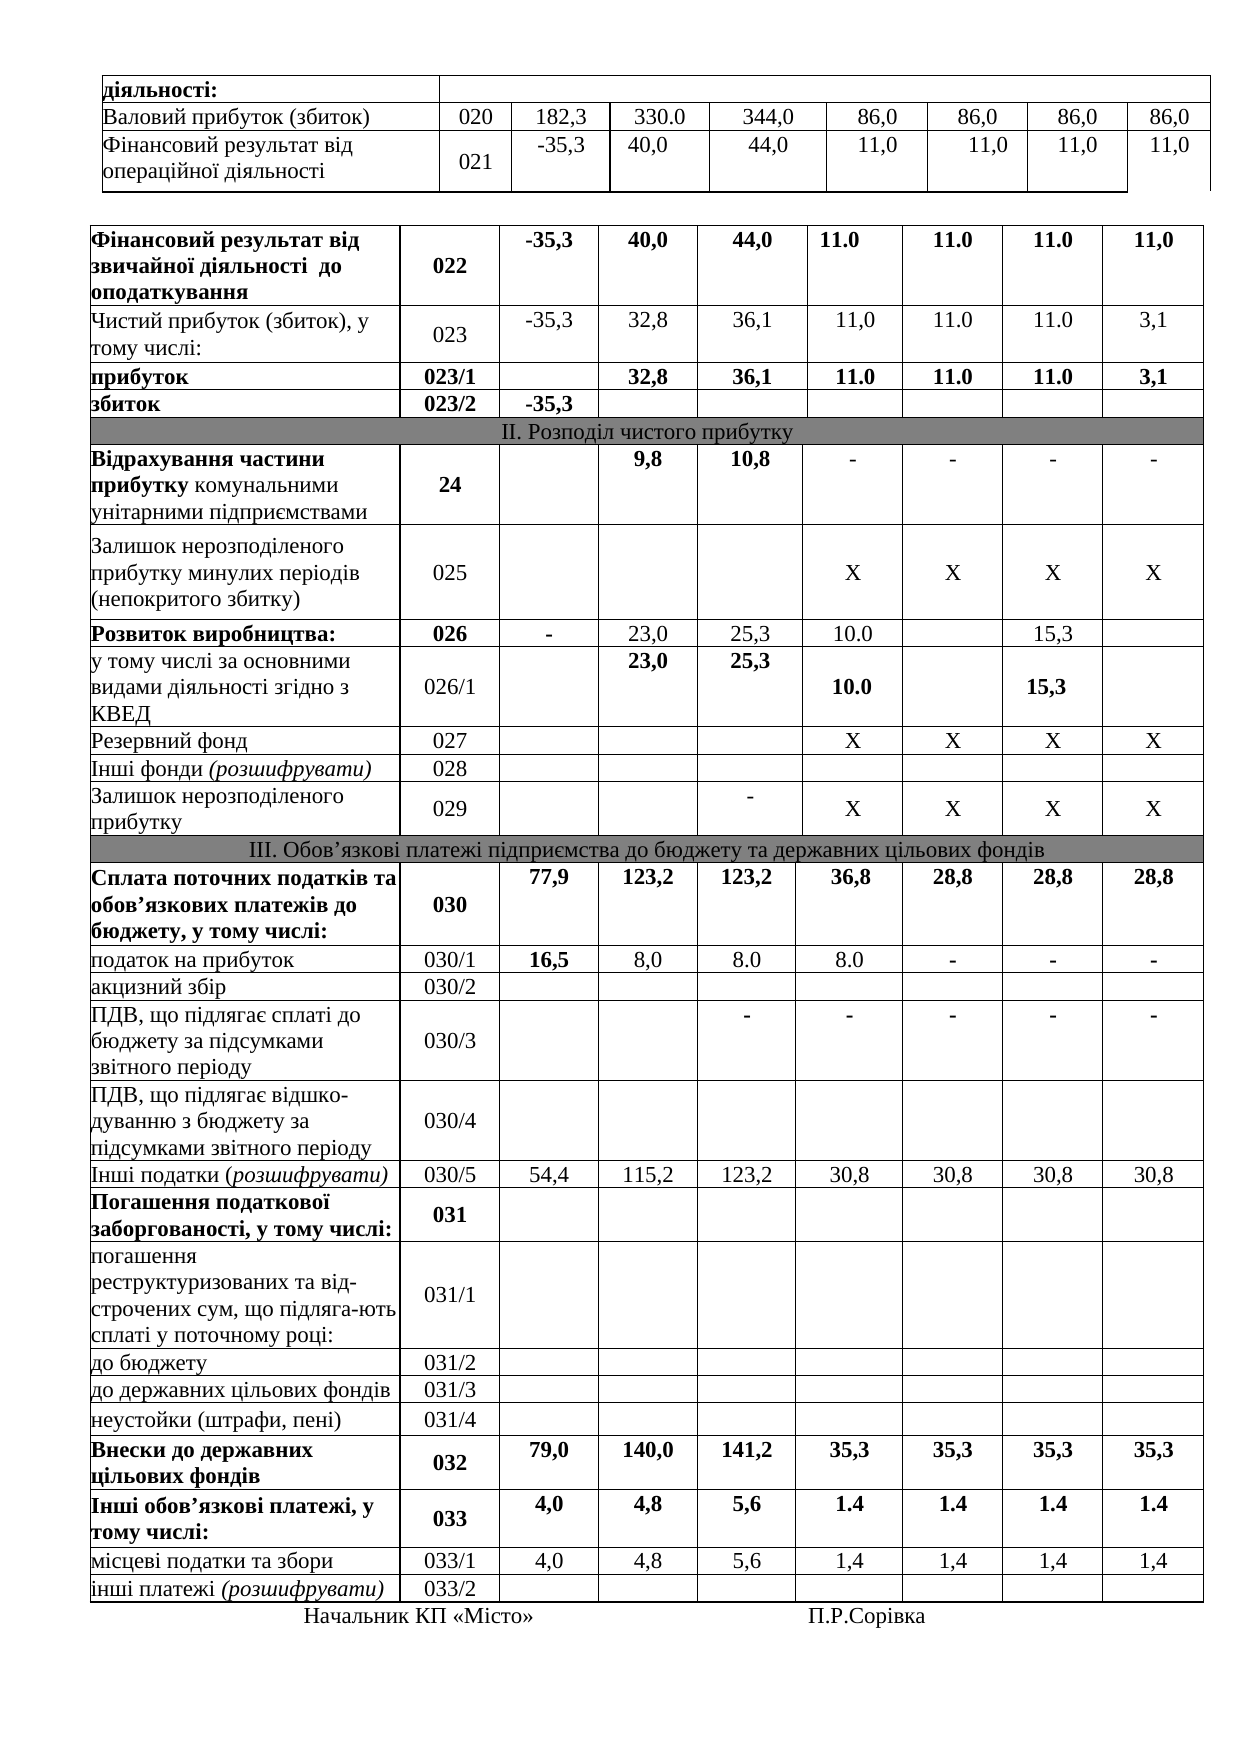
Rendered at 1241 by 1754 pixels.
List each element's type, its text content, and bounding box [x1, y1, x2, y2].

table_cell X [903, 782, 1002, 835]
table_cell 1,4 [903, 1548, 1002, 1574]
table_cell 4,0 [500, 1548, 598, 1574]
table_header 11.0 [903, 226, 1002, 305]
table_cell 1.4 [903, 1490, 1002, 1547]
table_cell [1103, 1349, 1203, 1375]
table_cell 344,0 [710, 103, 826, 130]
table_cell 23,0 [599, 647, 697, 726]
table_cell [903, 647, 1002, 726]
table_cell 11,0 [1028, 131, 1127, 191]
table_cell -35,3 [500, 306, 598, 362]
table_cell - [803, 445, 902, 524]
table_cell [796, 1349, 902, 1375]
table_cell 3,1 [1103, 306, 1203, 362]
table_cell Розвиток виробництва: [91, 620, 399, 646]
table_cell X [1103, 727, 1203, 753]
table_cell - [796, 1001, 902, 1080]
table_cell 35,3 [903, 1436, 1002, 1489]
table_cell X [803, 525, 902, 619]
table_cell [698, 1081, 795, 1160]
table_cell Інші фонди (розшифрувати) [91, 755, 399, 781]
table_cell [1003, 1403, 1102, 1435]
table_cell [698, 1242, 795, 1347]
table_cell 40,0 [611, 131, 709, 191]
table_cell 8.0 [796, 946, 902, 972]
table_cell 023 [401, 306, 499, 362]
table_cell [1003, 1242, 1102, 1347]
table_cell [599, 525, 697, 619]
table_cell - [698, 782, 802, 835]
table_cell 031 [401, 1188, 499, 1241]
table_cell 25,3 [698, 647, 802, 726]
table_cell 032 [401, 1436, 499, 1489]
table_cell [1103, 390, 1203, 417]
table_cell [1003, 1349, 1102, 1375]
table_cell [698, 1188, 795, 1241]
table_cell 28,8 [1103, 863, 1203, 945]
table_cell [903, 755, 1002, 781]
table_cell 8,0 [599, 946, 697, 972]
table_cell [1103, 1575, 1203, 1601]
table_cell [698, 973, 795, 1000]
table_cell - [1103, 946, 1203, 972]
table_cell [698, 525, 802, 619]
table_cell неустойки (штрафи, пені) [91, 1403, 399, 1435]
table_cell [698, 1575, 795, 1601]
table_cell ІІ. Розподіл чистого прибутку [91, 418, 1203, 444]
table_cell [500, 363, 598, 389]
table_cell [903, 1376, 1002, 1402]
table_cell 033/1 [401, 1548, 499, 1574]
table_cell 3,1 [1103, 363, 1203, 389]
table_cell [500, 1188, 598, 1241]
table_cell 32,8 [599, 306, 697, 362]
table_cell [500, 525, 598, 619]
table_cell X [803, 727, 902, 753]
table_cell 4,8 [599, 1548, 697, 1574]
table_cell 4,8 [599, 1490, 697, 1547]
table_cell 033 [401, 1490, 499, 1547]
table_cell [796, 1242, 902, 1347]
table_cell 330.0 [611, 103, 709, 130]
table_cell [796, 1575, 902, 1601]
table_cell 123,2 [698, 863, 795, 945]
table_cell 30,8 [1103, 1161, 1203, 1187]
table_cell X [903, 727, 1002, 753]
table_cell [1003, 1376, 1102, 1402]
table_header 022 [401, 226, 499, 305]
table_cell до бюджету [91, 1349, 399, 1375]
table_cell [1103, 620, 1203, 646]
table_cell [599, 1081, 697, 1160]
table_cell 030/1 [401, 946, 499, 972]
table_cell ПДВ, що підлягає відшко-дуванню з бюджету за підсумками звітного періоду [91, 1081, 399, 1160]
table_header 44,0 [698, 226, 807, 305]
table_cell [903, 1188, 1002, 1241]
table_cell 031/4 [401, 1403, 499, 1435]
table_cell 11.0 [1003, 306, 1102, 362]
table_cell 28,8 [1003, 863, 1102, 945]
table_cell [903, 390, 1002, 417]
table_cell [1103, 1403, 1203, 1435]
table_header -35,3 [500, 226, 598, 305]
table_cell [1003, 390, 1102, 417]
table_cell [1003, 755, 1102, 781]
table_cell [500, 1081, 598, 1160]
table_cell 029 [401, 782, 499, 835]
table_cell [1103, 1188, 1203, 1241]
table_cell [903, 1081, 1002, 1160]
table_cell [599, 782, 697, 835]
table_cell місцеві податки та збори [91, 1548, 399, 1574]
table_cell [599, 1403, 697, 1435]
table_cell -35,3 [500, 390, 598, 417]
table_cell - [903, 1001, 1002, 1080]
table_cell [698, 1403, 795, 1435]
table_cell -35,3 [512, 131, 609, 191]
table_cell 36,1 [698, 363, 807, 389]
table_cell [698, 1349, 795, 1375]
table_cell 77,9 [500, 863, 598, 945]
table_cell [599, 1242, 697, 1347]
table_cell [796, 1376, 902, 1402]
table_cell - [1003, 445, 1102, 524]
table_cell 030/2 [401, 973, 499, 1000]
table_cell [599, 390, 697, 417]
table_cell 11,0 [808, 306, 902, 362]
table_cell [1103, 973, 1203, 1000]
table_cell [903, 620, 1002, 646]
table_cell 140,0 [599, 1436, 697, 1489]
table_cell Внески до державних цільових фондів [91, 1436, 399, 1489]
table_cell 021 [440, 131, 511, 191]
table_cell 030/5 [401, 1161, 499, 1187]
table_cell [500, 647, 598, 726]
table_cell [599, 1575, 697, 1601]
table_cell 11.0 [903, 363, 1002, 389]
table_cell 11.0 [903, 306, 1002, 362]
table_header Фінансовий результат від звичайної діяльності до оподаткування [91, 226, 399, 305]
table_cell 028 [401, 755, 499, 781]
table_cell - [903, 445, 1002, 524]
table_cell 031/3 [401, 1376, 499, 1402]
table_cell [1103, 1376, 1203, 1402]
table_cell 4,0 [500, 1490, 598, 1547]
table_cell [903, 1403, 1002, 1435]
table_cell - [903, 946, 1002, 972]
table_cell 11.0 [1003, 363, 1102, 389]
table_cell 1.4 [1003, 1490, 1102, 1547]
table_cell 1,4 [1103, 1548, 1203, 1574]
table_cell 54,4 [500, 1161, 598, 1187]
table_cell Погашення податкової заборгованості, у тому числі: [91, 1188, 399, 1241]
table_cell 141,2 [698, 1436, 795, 1489]
table_cell 026/1 [401, 647, 499, 726]
table_cell 15,3 [1003, 620, 1102, 646]
table_cell [1103, 755, 1203, 781]
table_cell 020 [440, 103, 511, 130]
table_header 11.0 [1003, 226, 1102, 305]
table_cell 86,0 [1028, 103, 1127, 130]
table_cell 35,3 [1003, 1436, 1102, 1489]
table_cell [500, 755, 598, 781]
table_cell Резервний фонд [91, 727, 399, 753]
table_cell [1003, 1188, 1102, 1241]
table_cell 30,8 [1003, 1161, 1102, 1187]
table_cell [500, 1349, 598, 1375]
table_cell 030/3 [401, 1001, 499, 1080]
table_cell 11.0 [808, 363, 902, 389]
table_cell - [1003, 1001, 1102, 1080]
table_cell X [1003, 782, 1102, 835]
table_cell 123,2 [599, 863, 697, 945]
table_cell [500, 1242, 598, 1347]
table_cell [599, 1349, 697, 1375]
table_cell [500, 1376, 598, 1402]
table_cell [796, 973, 902, 1000]
table_cell Сплата поточних податків та обов’язкових платежів до бюджету, у тому числі: [91, 863, 399, 945]
table_cell 033/2 [401, 1575, 499, 1601]
table_cell 36,1 [698, 306, 807, 362]
table_cell [1003, 1575, 1102, 1601]
table_cell 32,8 [599, 363, 697, 389]
table_cell [903, 973, 1002, 1000]
table_cell X [803, 782, 902, 835]
table_cell 1.4 [1103, 1490, 1203, 1547]
table_cell Інші обов’язкові платежі, у тому числі: [91, 1490, 399, 1547]
table_cell 030/4 [401, 1081, 499, 1160]
table_cell Фінансовий результат від операційної діяльності [103, 131, 439, 191]
table_cell 30,8 [903, 1161, 1002, 1187]
table_cell 1,4 [796, 1548, 902, 1574]
table_cell 123,2 [698, 1161, 795, 1187]
table_cell у тому числі за основними видами діяльності згідно з КВЕД [91, 647, 399, 726]
table_cell X [1003, 525, 1102, 619]
table_cell 86,0 [928, 103, 1027, 130]
text Начальник КП «Місто» П.Р.Сорівка [177, 1603, 1181, 1629]
table_cell ПДВ, що підлягає сплаті до бюджету за підсумками звітного періоду [91, 1001, 399, 1080]
table_cell X [1103, 525, 1203, 619]
table_cell ІІІ. Обов’язкові платежі підприємства до бюджету та державних цільових фондів [91, 836, 1203, 862]
table_cell 031/1 [401, 1242, 499, 1347]
table_cell [1003, 1081, 1102, 1160]
table_cell 86,0 [1128, 103, 1210, 130]
table_cell [500, 782, 598, 835]
table_cell 36,8 [796, 863, 902, 945]
table_cell [903, 1349, 1002, 1375]
table_cell 9,8 [599, 445, 697, 524]
table_cell - [698, 1001, 795, 1080]
table_cell 10.0 [803, 647, 902, 726]
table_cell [103, 76, 439, 102]
table_cell погашення реструктуризованих та від-строчених сум, що підляга-ють сплаті у поточному році: [91, 1242, 399, 1347]
table_cell X [903, 525, 1002, 619]
table_cell - [1103, 1001, 1203, 1080]
table_cell [1103, 647, 1203, 726]
table_cell [698, 727, 802, 753]
table_cell [698, 1376, 795, 1402]
table_cell [1003, 973, 1102, 1000]
table_cell 023/2 [401, 390, 499, 417]
table_cell [500, 727, 598, 753]
table_cell [440, 76, 1210, 102]
table_cell 11,0 [928, 131, 1027, 191]
table_cell 35,3 [796, 1436, 902, 1489]
table_cell Залишок нерозподіленого прибутку минулих періодів (непокритого збитку) [91, 525, 399, 619]
table_cell Залишок нерозподіленого прибутку [91, 782, 399, 835]
table_cell [796, 1403, 902, 1435]
table_cell 1.4 [796, 1490, 902, 1547]
table_cell 24 [401, 445, 499, 524]
table_cell 030 [401, 863, 499, 945]
table_cell [500, 1001, 598, 1080]
table_cell [1103, 1081, 1203, 1160]
table_cell до державних цільових фондів [91, 1376, 399, 1402]
table_cell 28,8 [903, 863, 1002, 945]
table_cell 44,0 [710, 131, 826, 191]
table_cell 026 [401, 620, 499, 646]
table_cell 79,0 [500, 1436, 598, 1489]
table_cell 10,8 [698, 445, 802, 524]
table_cell Валовий прибуток (збиток) [103, 103, 439, 130]
table_cell 15,3 [1003, 647, 1102, 726]
table_cell Відрахування частини прибутку комунальними унітарними підприємствами [91, 445, 399, 524]
table_cell [698, 755, 802, 781]
table_cell 11,0 [827, 131, 927, 191]
table_header 11,0 [1103, 226, 1203, 305]
table_cell 30,8 [796, 1161, 902, 1187]
table_cell 35,3 [1103, 1436, 1203, 1489]
table_cell податок на прибуток [91, 946, 399, 972]
table_cell інші платежі (розшифрувати) [91, 1575, 399, 1601]
table_cell [500, 445, 598, 524]
table_cell Інші податки (розшифрувати) [91, 1161, 399, 1187]
table_cell [599, 755, 697, 781]
table_cell [599, 1001, 697, 1080]
table_cell збиток [91, 390, 399, 417]
table_cell X [1103, 782, 1203, 835]
table_cell [599, 727, 697, 753]
table_cell [698, 390, 807, 417]
table_cell [903, 1242, 1002, 1347]
table_cell 027 [401, 727, 499, 753]
table_cell - [500, 620, 598, 646]
table_cell 025 [401, 525, 499, 619]
table_cell 11,0 [1128, 131, 1210, 191]
table_cell 16,5 [500, 946, 598, 972]
table_cell 023/1 [401, 363, 499, 389]
table_cell [599, 973, 697, 1000]
table_cell - [1103, 445, 1203, 524]
table_cell [500, 1403, 598, 1435]
table_cell X [1003, 727, 1102, 753]
table_cell [808, 390, 902, 417]
table_cell Чистий прибуток (збиток), у тому числі: [91, 306, 399, 362]
table_cell 5,6 [698, 1548, 795, 1574]
table_cell [796, 1081, 902, 1160]
table_cell [803, 755, 902, 781]
table_cell прибуток [91, 363, 399, 389]
table_cell [599, 1188, 697, 1241]
table_cell [500, 1575, 598, 1601]
table_cell 86,0 [827, 103, 927, 130]
table_cell 5,6 [698, 1490, 795, 1547]
table_cell [796, 1188, 902, 1241]
table_cell [500, 973, 598, 1000]
table_cell 23,0 [599, 620, 697, 646]
table_header 11.0 [808, 226, 902, 305]
table_cell [1103, 1242, 1203, 1347]
table_cell 8.0 [698, 946, 795, 972]
table_cell 115,2 [599, 1161, 697, 1187]
table_cell [903, 1575, 1002, 1601]
table_cell [599, 1376, 697, 1402]
table_cell 1,4 [1003, 1548, 1102, 1574]
table_cell - [1003, 946, 1102, 972]
table_cell 031/2 [401, 1349, 499, 1375]
table_cell 25,3 [698, 620, 802, 646]
table_cell акцизний збір [91, 973, 399, 1000]
table_cell 182,3 [512, 103, 609, 130]
table_cell 10.0 [803, 620, 902, 646]
table_header 40,0 [599, 226, 697, 305]
